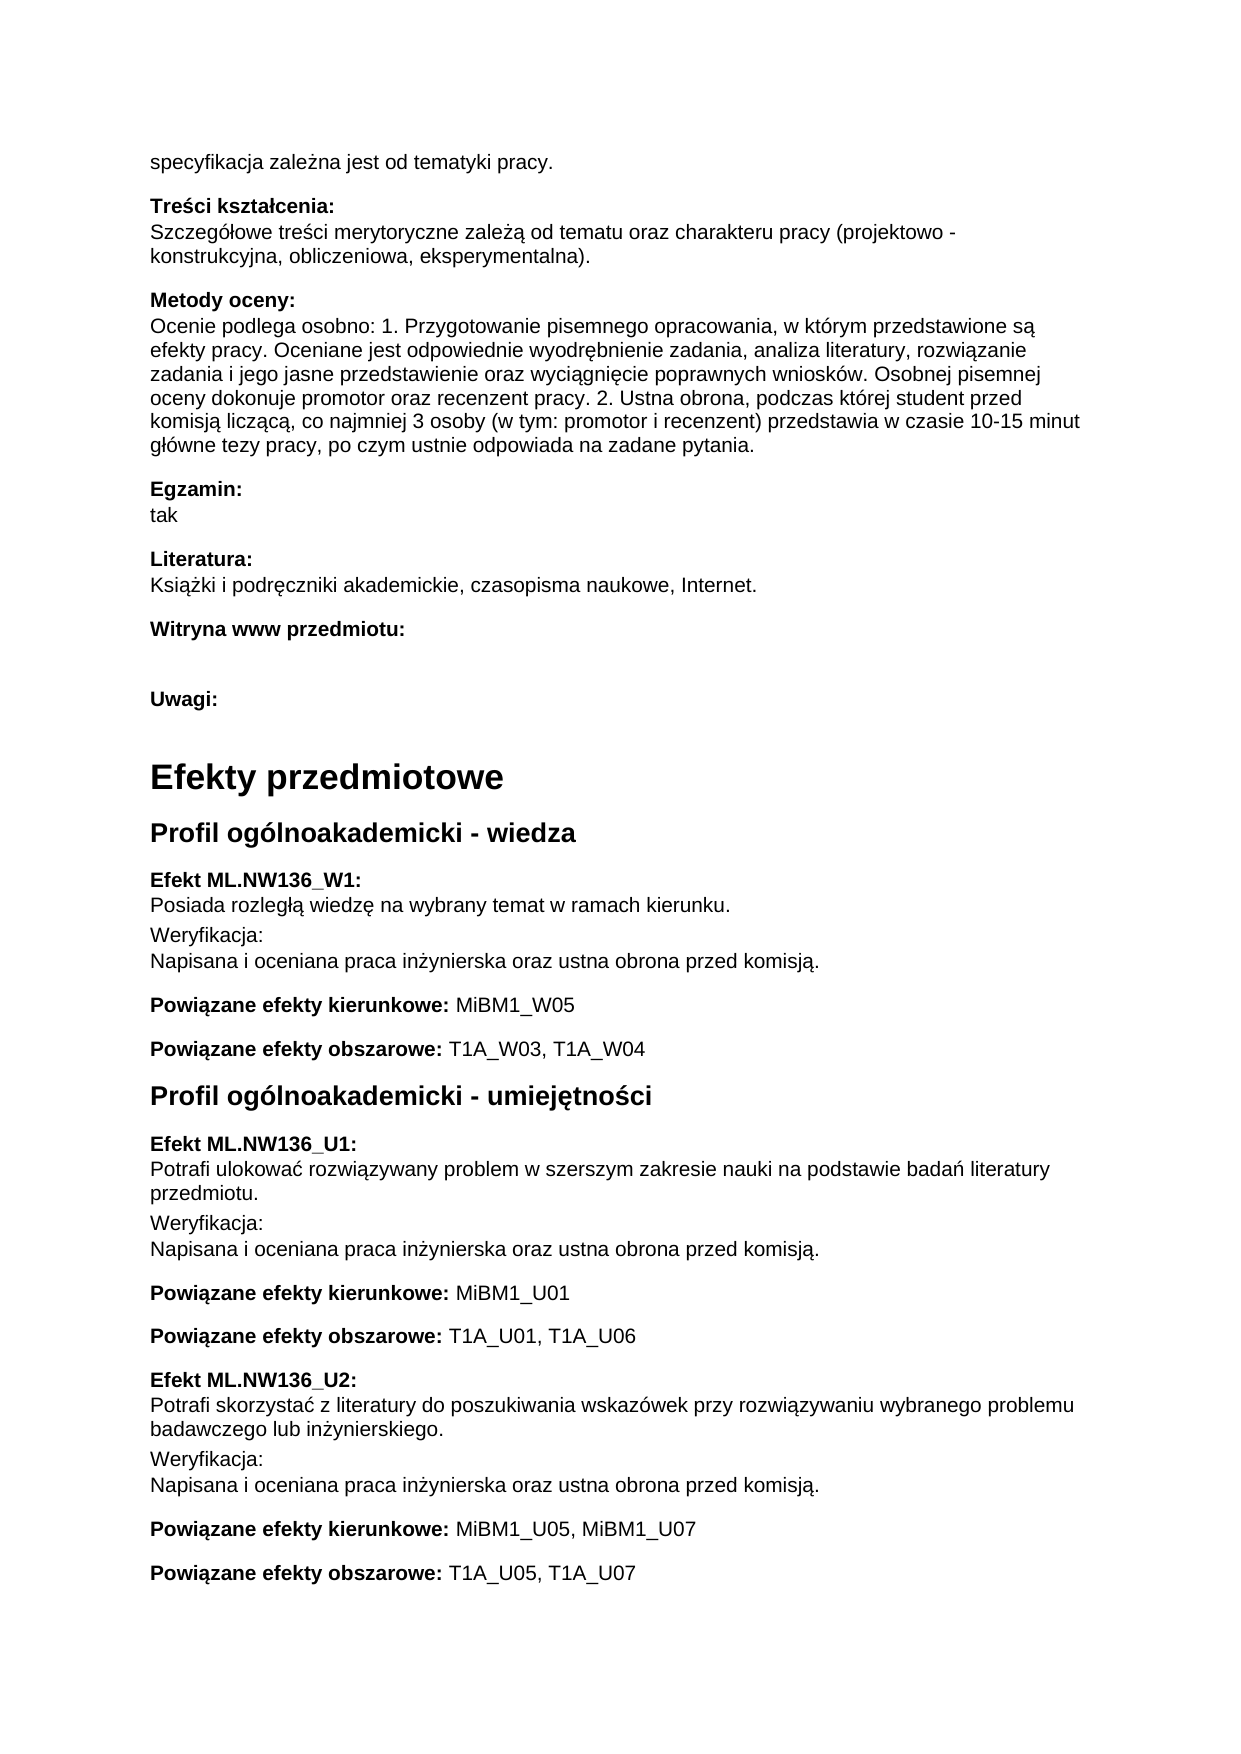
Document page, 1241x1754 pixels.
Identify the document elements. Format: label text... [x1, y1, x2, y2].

text Weryfikacja: [150, 1447, 1090, 1471]
text Witryna www przedmiotu: [150, 617, 1090, 641]
text Powiązane efekty obszarowe: T1A_U01, T1A_U06 [150, 1324, 1090, 1348]
text Literatura: [150, 547, 1090, 571]
text Efekt ML.NW136_U1: [150, 1131, 1090, 1155]
text Metody oceny: [150, 287, 1090, 311]
text Posiada rozległą wiedzę na wybrany temat w ramach kierunku. [150, 893, 1090, 917]
text Napisana i oceniana praca inżynierska oraz ustna obrona przed komisją. [150, 949, 1090, 973]
text Powiązane efekty kierunkowe: MiBM1_W05 [150, 993, 1090, 1017]
text Powiązane efekty kierunkowe: MiBM1_U01 [150, 1280, 1090, 1304]
text Potrafi ulokować rozwiązywany problem w szerszym zakresie nauki na podstawie badań literatury przedmiotu. [150, 1156, 1090, 1204]
text Powiązane efekty obszarowe: T1A_W03, T1A_W04 [150, 1037, 1090, 1061]
text Ocenie podlega osobno: 1. Przygotowanie pisemnego opracowania, w którym przedstawione są efekty pracy. Oceniane jest odpowiednie wyodrębnienie zadania, analiza literatury, rozwiązanie zadania i jego jasne przedstawienie oraz wyciągnięcie poprawnych wniosków. Osobnej pisemnej oceny dokonuje promotor oraz recenzent pracy. 2. Ustna obrona, podczas której student przed komisją liczącą, co najmniej 3 osoby (w tym: promotor i recenzent) przedstawia w czasie 10-15 minut główne tezy pracy, po czym ustnie odpowiada na zadane pytania. [150, 313, 1090, 457]
text Treści kształcenia: [150, 194, 1090, 218]
text Weryfikacja: [150, 923, 1090, 947]
text Potrafi skorzystać z literatury do poszukiwania wskazówek przy rozwiązywaniu wybranego problemu badawczego lub inżynierskiego. [150, 1393, 1090, 1441]
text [150, 1473, 1090, 1497]
text Szczegółowe treści merytoryczne zależą od tematu oraz charakteru pracy (projektowo - konstrukcyjna, obliczeniowa, eksperymentalna). [150, 220, 1090, 268]
text Powiązane efekty kierunkowe: MiBM1_U05, MiBM1_U07 [150, 1517, 1090, 1541]
text Efekt ML.NW136_W1: [150, 868, 1090, 892]
text Napisana i oceniana praca inżynierska oraz ustna obrona przed komisją. [150, 1237, 1090, 1261]
text Uwagi: [150, 686, 1090, 710]
subtitle Profil ogólnoakademicki - umiejętności [150, 1080, 1090, 1112]
text Weryfikacja: [150, 1211, 1090, 1234]
text Efekt ML.NW136_U2: [150, 1368, 1090, 1392]
text Powiązane efekty obszarowe: T1A_U05, T1A_U07 [150, 1561, 1090, 1584]
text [150, 150, 1090, 174]
text tak [150, 503, 1090, 527]
text Egzamin: [150, 477, 1090, 501]
subtitle Efekty przedmiotowe [150, 756, 1090, 797]
text Książki i podręczniki akademickie, czasopisma naukowe, Internet. [150, 573, 1090, 597]
subtitle Profil ogólnoakademicki - wiedza [150, 817, 1090, 848]
